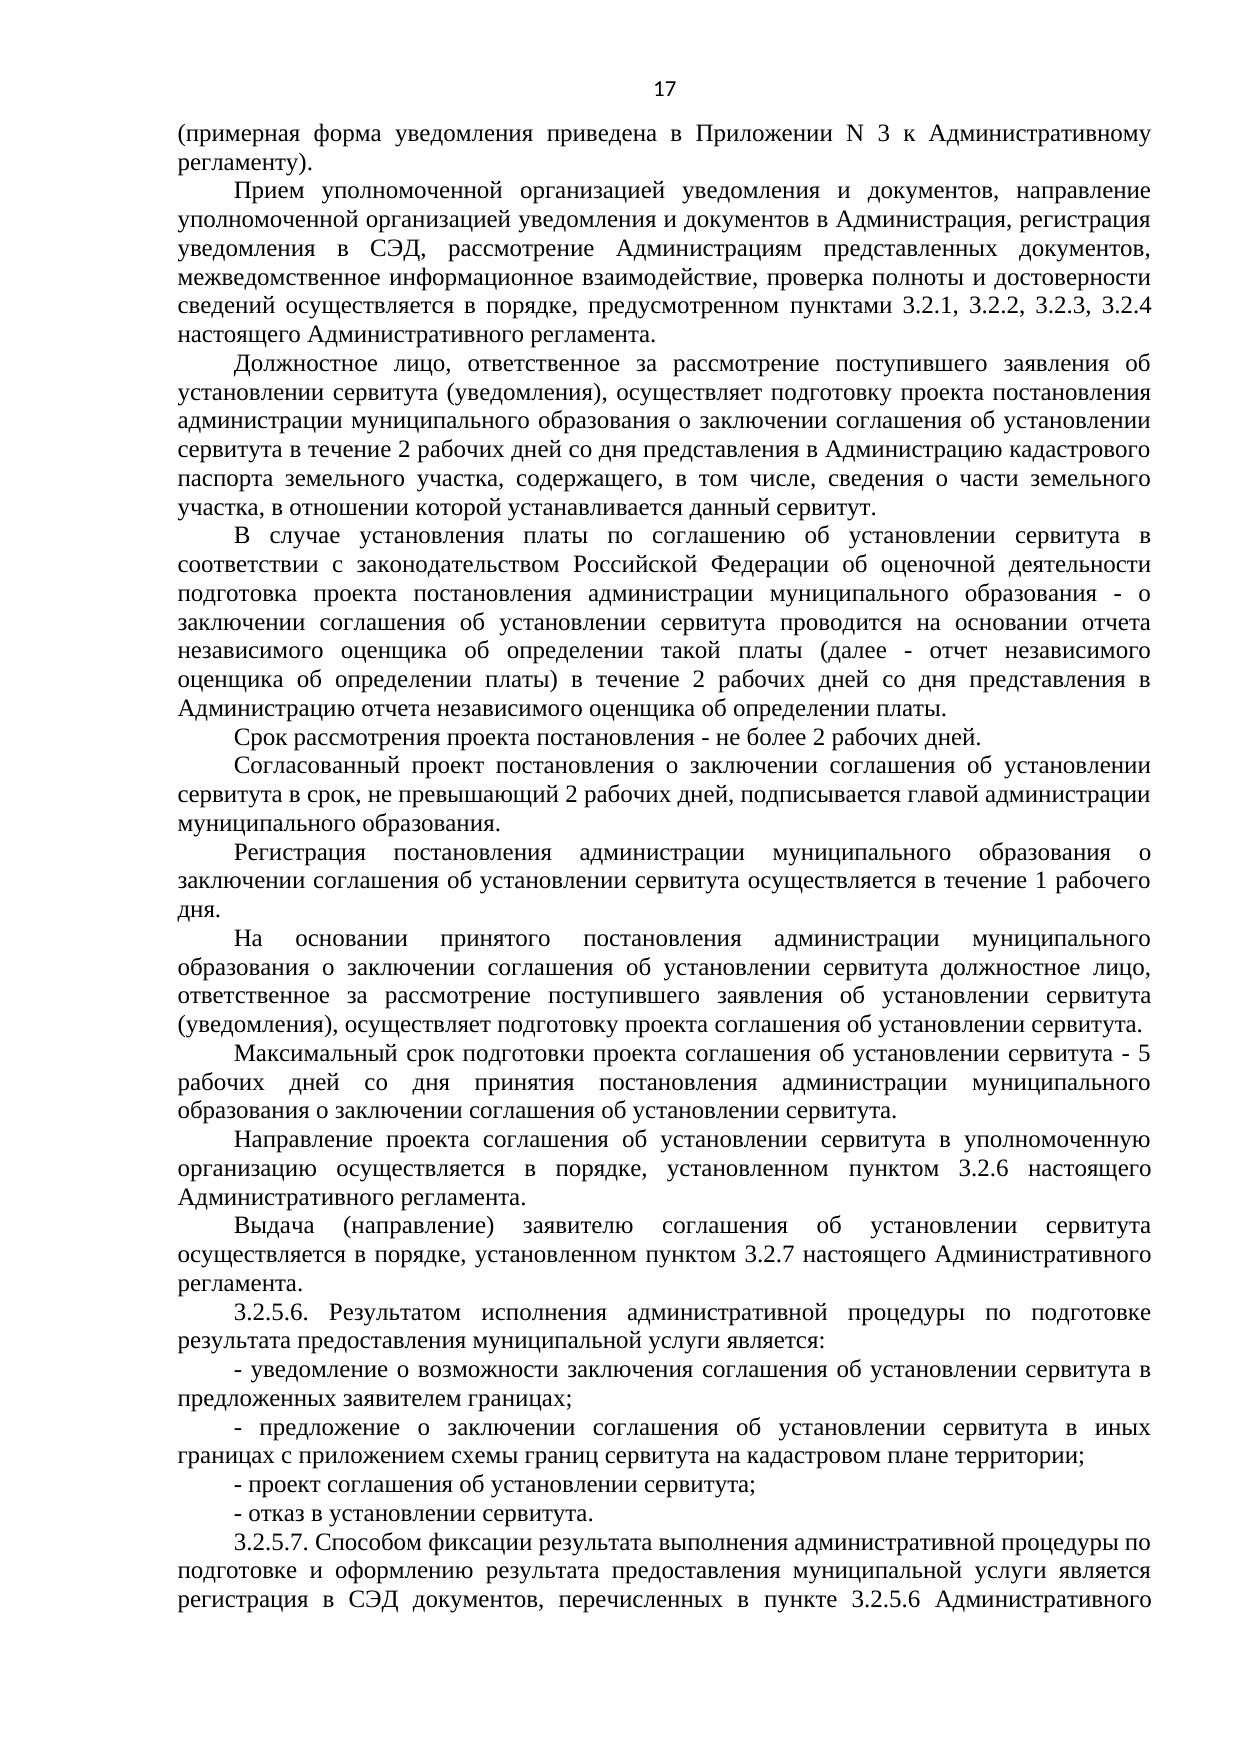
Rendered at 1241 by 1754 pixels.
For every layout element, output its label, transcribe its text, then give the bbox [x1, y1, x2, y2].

text Прием уполномоченной организацией уведомления и документов, направление уполномоченной организацией уведомления и документов в Администрация, регистрация уведомления в СЭД, рассмотрение Администрациям представленных документов, межведомственное информационное взаимодействие, проверка полноты и достоверности сведений осуществляется в порядке, предусмотренном пунктами 3.2.1, 3.2.2, 3.2.3, 3.2.4 настоящего Административного регламента. [177, 176, 1152, 348]
text Должностное лицо, ответственное за рассмотрение поступившего заявления об установлении сервитута (уведомления), осуществляет подготовку проекта постановления администрации муниципального образования о заключении соглашения об установлении сервитута в течение 2 рабочих дней со дня представления в Администрацию кадастрового паспорта земельного участка, содержащего, в том числе, сведения о части земельного участка, в отношении которой устанавливается данный сервитут. [177, 348, 1152, 521]
text Согласованный проект постановления о заключении соглашения об установлении сервитута в срок, не превышающий 2 рабочих дней, подписывается главой администрации муниципального образования. [177, 751, 1152, 837]
text - предложение о заключении соглашения об установлении сервитута в иных границах с приложением схемы границ сервитута на кадастровом плане территории; [177, 1412, 1152, 1469]
text Максимальный срок подготовки проекта соглашения об установлении сервитута - 5 рабочих дней со дня принятия постановления администрации муниципального образования о заключении соглашения об установлении сервитута. [177, 1038, 1152, 1124]
text - уведомление о возможности заключения соглашения об установлении сервитута в предложенных заявителем границах; [177, 1354, 1152, 1412]
text Срок рассмотрения проекта постановления - не более 2 рабочих дней. [177, 722, 1152, 751]
text - отказ в установлении сервитута. [177, 1498, 1152, 1527]
text В случае установления платы по соглашению об установлении сервитута в соответствии с законодательством Российской Федерации об оценочной деятельности подготовка проекта постановления администрации муниципального образования - о заключении соглашения об установлении сервитута проводится на основании отчета независимого оценщика об определении такой платы (далее - отчет независимого оценщика об определении платы) в течение 2 рабочих дней со дня представления в Администрацию отчета независимого оценщика об определении платы. [177, 521, 1152, 722]
text На основании принятого постановления администрации муниципального образования о заключении соглашения об установлении сервитута должностное лицо, ответственное за рассмотрение поступившего заявления об установлении сервитута (уведомления), осуществляет подготовку проекта соглашения об установлении сервитута. [177, 923, 1152, 1038]
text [177, 118, 1152, 176]
text Выдача (направление) заявителю соглашения об установлении сервитута осуществляется в порядке, установленном пунктом 3.2.7 настоящего Административного регламента. [177, 1211, 1152, 1297]
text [177, 1527, 1152, 1613]
text Направление проекта соглашения об установлении сервитута в уполномоченную организацию осуществляется в порядке, установленном пунктом 3.2.6 настоящего Административного регламента. [177, 1124, 1152, 1211]
text 3.2.5.6. Результатом исполнения административной процедуры по подготовке результата предоставления муниципальной услуги является: [177, 1297, 1152, 1354]
text - проект соглашения об установлении сервитута; [177, 1469, 1152, 1498]
text Регистрация постановления администрации муниципального образования о заключении соглашения об установлении сервитута осуществляется в течение 1 рабочего дня. [177, 837, 1152, 923]
